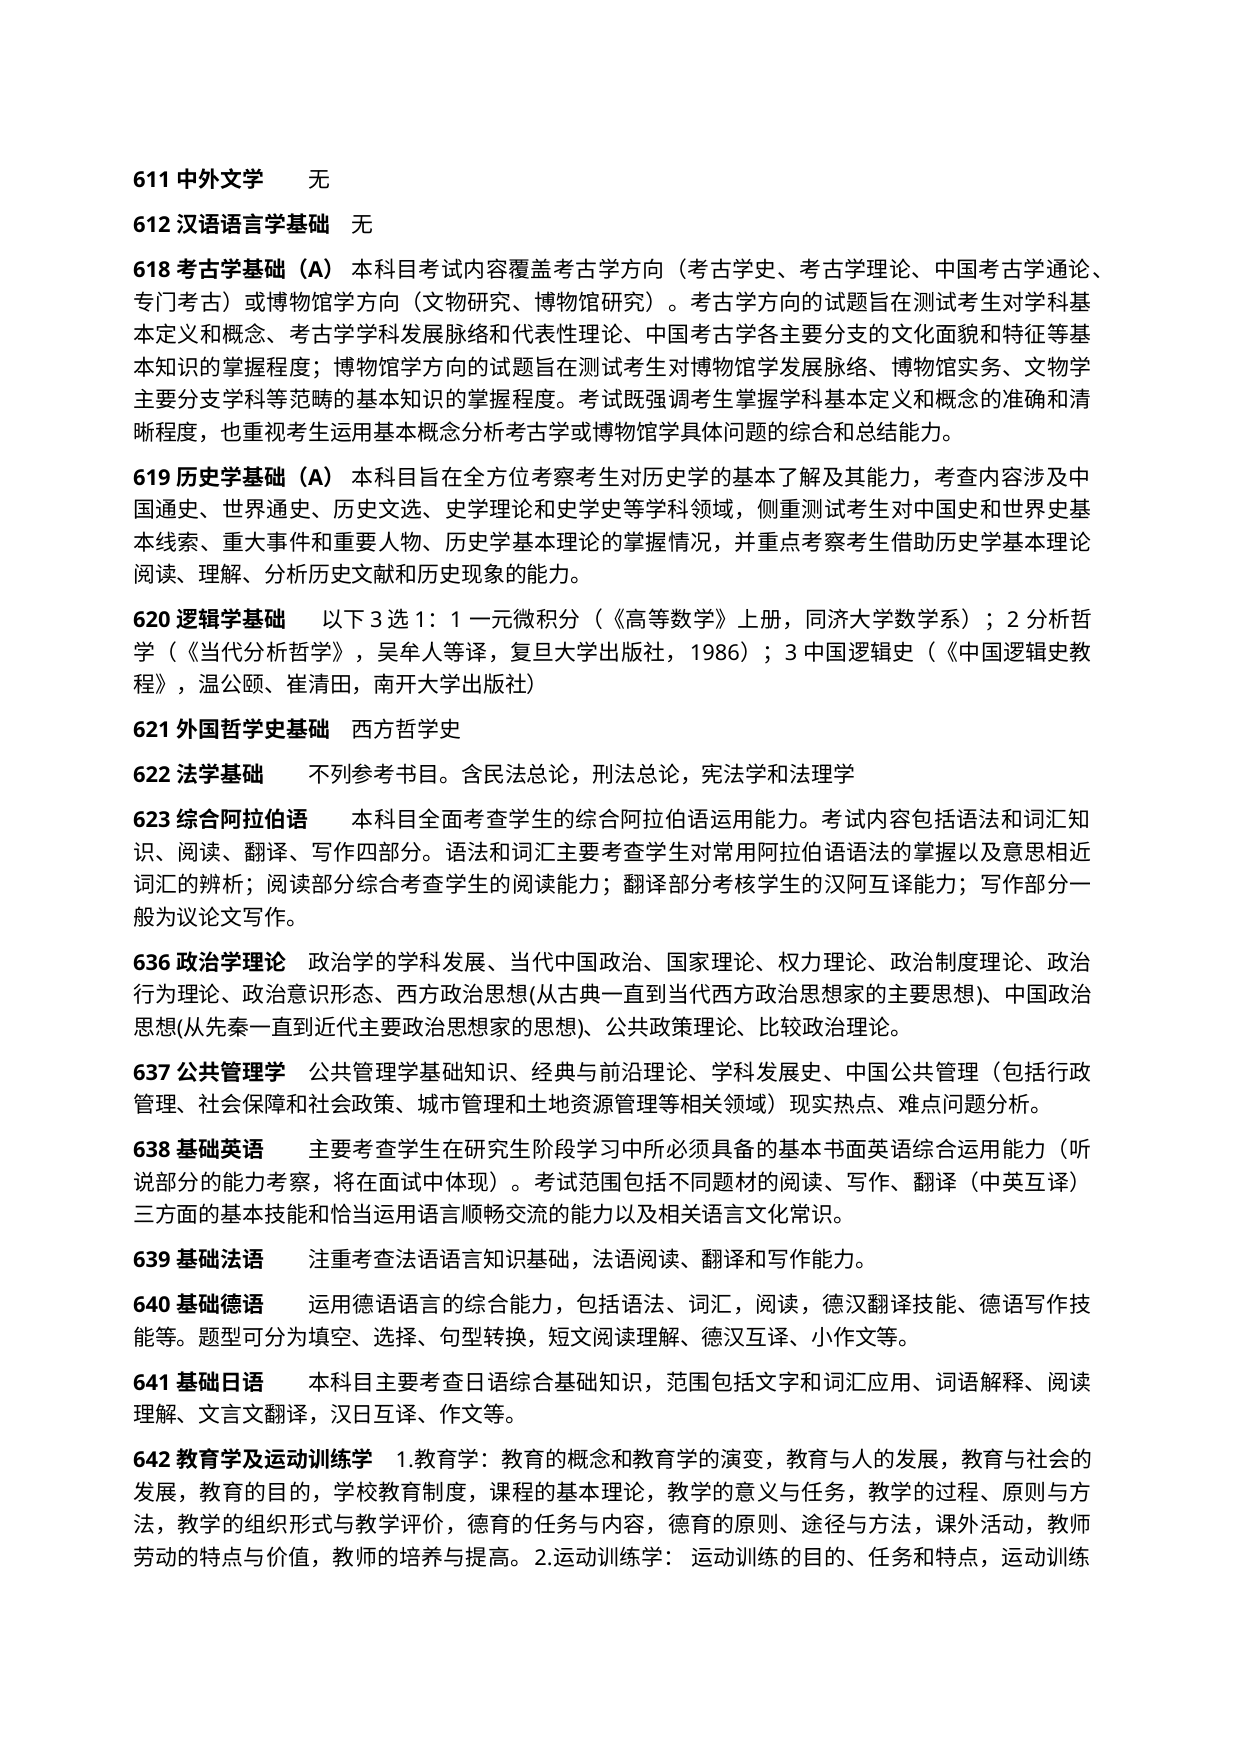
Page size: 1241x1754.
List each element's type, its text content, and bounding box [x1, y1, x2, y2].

text 640 基础德语 运用德语语言的综合能力，包括语法、词汇，阅读，德汉翻译技能、德语写作技能等。题型可分为填空、选择、句型转换，短文阅读理解、德汉互译、小作文等。 [133, 1287, 1093, 1352]
text 641 基础日语 本科目主要考查日语综合基础知识，范围包括文字和词汇应用、词语解释、阅读理解、文言文翻译，汉日互译、作文等。 [133, 1364, 1093, 1429]
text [133, 1442, 1093, 1572]
text 621 外国哲学史基础 西方哲学史 [133, 712, 1093, 744]
text 639 基础法语 注重考查法语语言知识基础，法语阅读、翻译和写作能力。 [133, 1242, 1093, 1274]
text 622 法学基础 不列参考书目。含民法总论，刑法总论，宪法学和法理学 [133, 757, 1093, 789]
text 619 历史学基础（A） 本科目旨在全方位考察考生对历史学的基本了解及其能力，考查内容涉及中国通史、世界通史、历史文选、史学理论和史学史等学科领域，侧重测试考生对中国史和世界史基本线索、重大事件和重要人物、历史学基本理论的掌握情况，并重点考察考生借助历史学基本理论阅读、理解、分析历史文献和历史现象的能力。 [133, 459, 1093, 589]
text 623 综合阿拉伯语 本科目全面考查学生的综合阿拉伯语运用能力。考试内容包括语法和词汇知识、阅读、翻译、写作四部分。语法和词汇主要考查学生对常用阿拉伯语语法的掌握以及意思相近词汇的辨析；阅读部分综合考查学生的阅读能力；翻译部分考核学生的汉阿互译能力；写作部分一般为议论文写作。 [133, 802, 1093, 932]
text 612 汉语语言学基础 无 [133, 207, 1093, 239]
text 638 基础英语 主要考查学生在研究生阶段学习中所必须具备的基本书面英语综合运用能力（听说部分的能力考察，将在面试中体现）。考试范围包括不同题材的阅读、写作、翻译（中英互译）三方面的基本技能和恰当运用语言顺畅交流的能力以及相关语言文化常识。 [133, 1132, 1093, 1229]
text 618 考古学基础（A） 本科目考试内容覆盖考古学方向（考古学史、考古学理论、中国考古学通论、专门考古）或博物馆学方向（文物研究、博物馆研究）。考古学方向的试题旨在测试考生对学科基本定义和概念、考古学学科发展脉络和代表性理论、中国考古学各主要分支的文化面貌和特征等基本知识的掌握程度；博物馆学方向的试题旨在测试考生对博物馆学发展脉络、博物馆实务、文物学主要分支学科等范畴的基本知识的掌握程度。考试既强调考生掌握学科基本定义和概念的准确和清晰程度，也重视考生运用基本概念分析考古学或博物馆学具体问题的综合和总结能力。 [133, 252, 1093, 447]
text 611 中外文学 无 [133, 162, 1093, 194]
text 637 公共管理学 公共管理学基础知识、经典与前沿理论、学科发展史、中国公共管理（包括行政管理、社会保障和社会政策、城市管理和土地资源管理等相关领域）现实热点、难点问题分析。 [133, 1054, 1093, 1119]
text 636 政治学理论 政治学的学科发展、当代中国政治、国家理论、权力理论、政治制度理论、政治行为理论、政治意识形态、西方政治思想(从古典一直到当代西方政治思想家的主要思想)、中国政治思想(从先秦一直到近代主要政治思想家的思想)、公共政策理论、比较政治理论。 [133, 944, 1093, 1042]
text 620 逻辑学基础 以下3选1：1 一元微积分（《高等数学》上册，同济大学数学系）；2 分析哲学（《当代分析哲学》，吴牟人等译，复旦大学出版社，1986）；3 中国逻辑史（《中国逻辑史教程》，温公颐、崔清田，南开大学出版社） [133, 602, 1093, 699]
